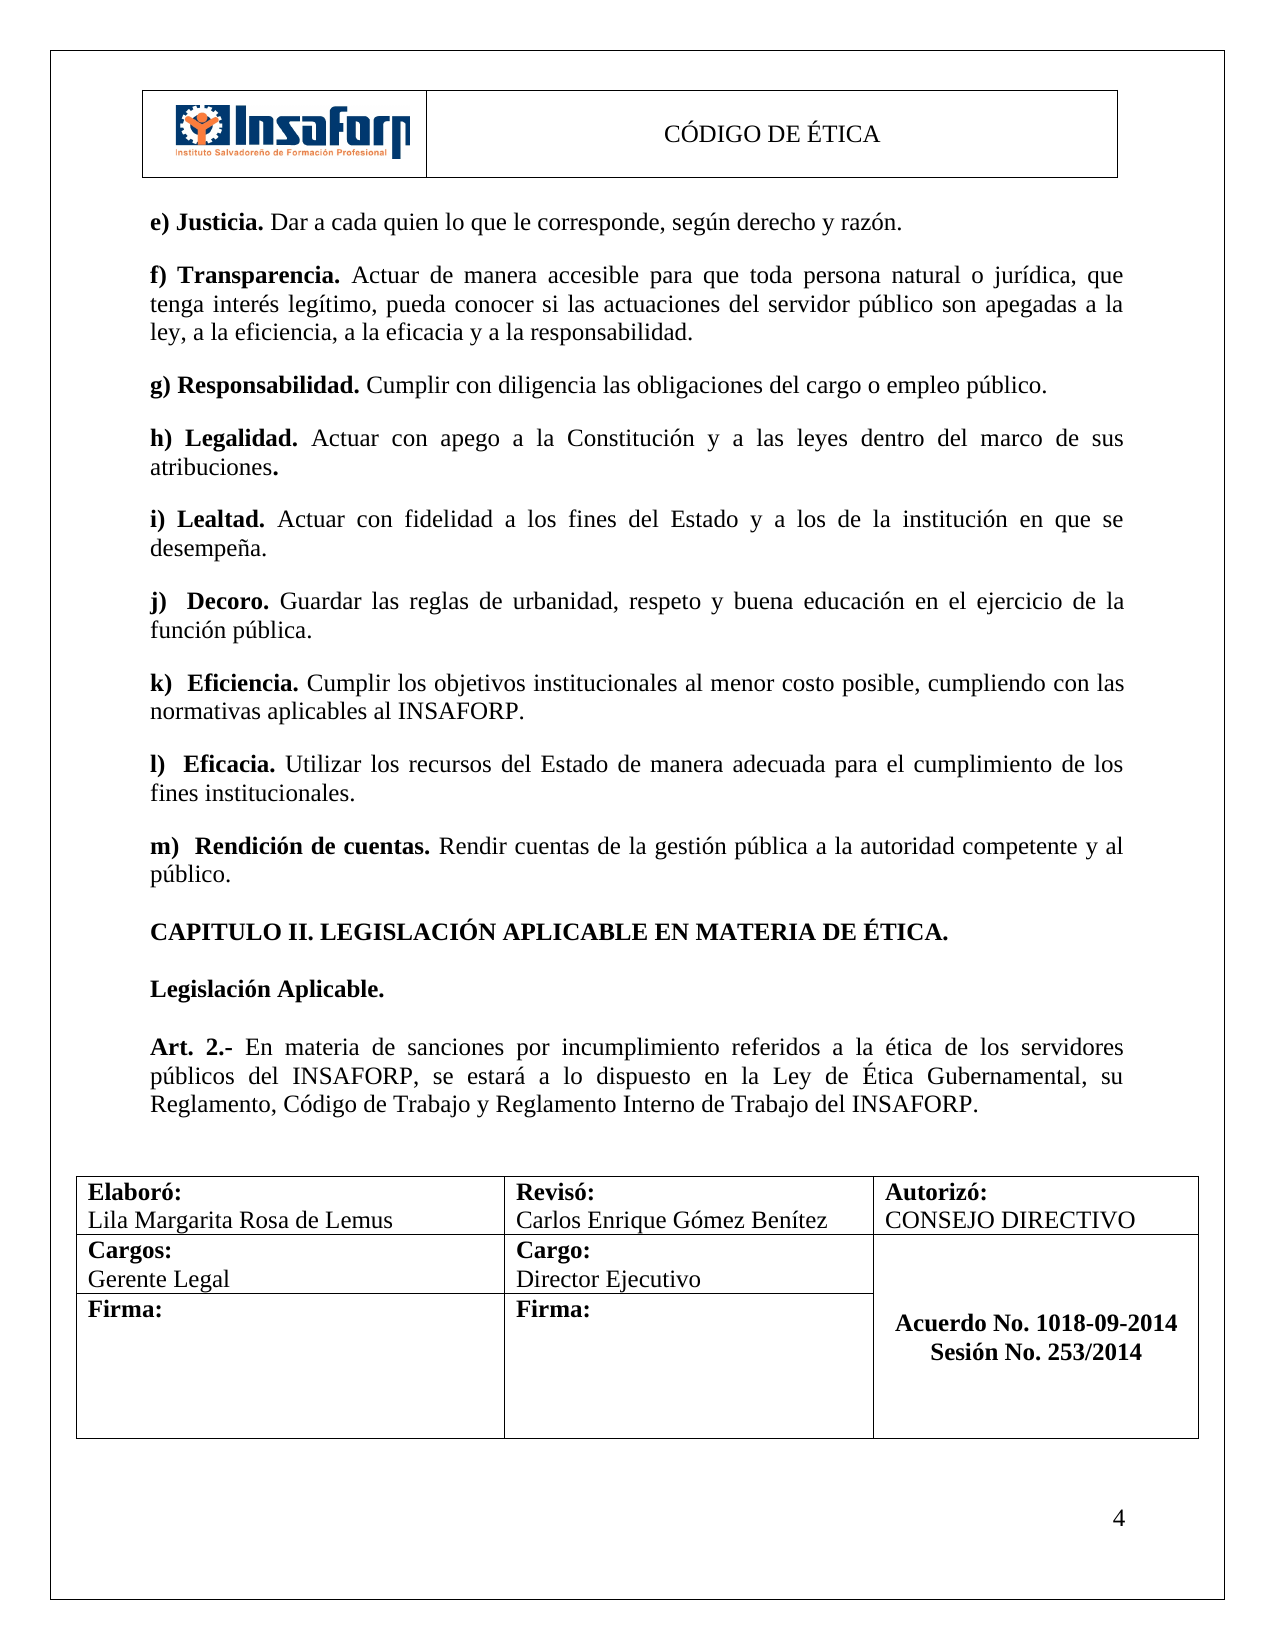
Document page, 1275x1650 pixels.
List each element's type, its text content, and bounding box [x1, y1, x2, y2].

text g) Responsabilidad. Cumplir con diligencia las obligaciones del cargo o empleo público. [150, 370, 1125, 399]
text f) Transparencia. Actuar de manera accesible para que toda persona natural o jurídica, que tenga interés legítimo, pueda conocer si las actuaciones del servidor público son apegadas a la ley, a la eficiencia, a la eficacia y a la responsabilidad. [150, 260, 1125, 346]
text k) Eficiencia. Cumplir los objetivos institucionales al menor costo posible, cumpliendo con las normativas aplicables al INSAFORP. [150, 668, 1125, 725]
text h) Legalidad. Actuar con apego a la Constitución y a las leyes dentro del marco de sus atribuciones. [150, 423, 1125, 481]
table_header Revisó: Carlos Enrique Gómez Benítez [505, 1177, 873, 1234]
table_cell Acuerdo No. 1018-09-2014 Sesión No. 253/2014 [874, 1235, 1198, 1438]
table_header Autorizó: CONSEJO DIRECTIVO [874, 1177, 1198, 1234]
text l) Eficacia. Utilizar los recursos del Estado de manera adecuada para el cumplimiento de los fines institucionales. [150, 749, 1125, 807]
table_cell Cargos: Gerente Legal [77, 1235, 504, 1293]
table_cell Cargo: Director Ejecutivo [505, 1235, 873, 1293]
text Legislación Aplicable. [150, 974, 1125, 1003]
table_cell Firma: [505, 1294, 873, 1438]
text Art. 2.- En materia de sanciones por incumplimiento referidos a la ética de los servidores públicos del INSAFORP, se estará a lo dispuesto en la Ley de Ética Gubernamental, su Reglamento, Código de Trabajo y Reglamento Interno de Trabajo del INSAFORP. [150, 1032, 1125, 1118]
table_cell Firma: [77, 1294, 504, 1438]
text m) Rendición de cuentas. Rendir cuentas de la gestión pública a la autoridad competente y al público. [150, 831, 1125, 888]
table_header Elaboró: Lila Margarita Rosa de Lemus [77, 1177, 504, 1234]
text j) Decoro. Guardar las reglas de urbanidad, respeto y buena educación en el ejercicio de la función pública. [150, 586, 1125, 644]
text e) Justicia. Dar a cada quien lo que le corresponde, según derecho y razón. [150, 207, 1125, 236]
picture [175, 105, 410, 159]
text i) Lealtad. Actuar con fidelidad a los fines del Estado y a los de la institución en que se desempeña. [150, 504, 1125, 562]
text CAPITULO II. LEGISLACIÓN APLICABLE EN MATERIA DE ÉTICA. [150, 917, 1125, 946]
